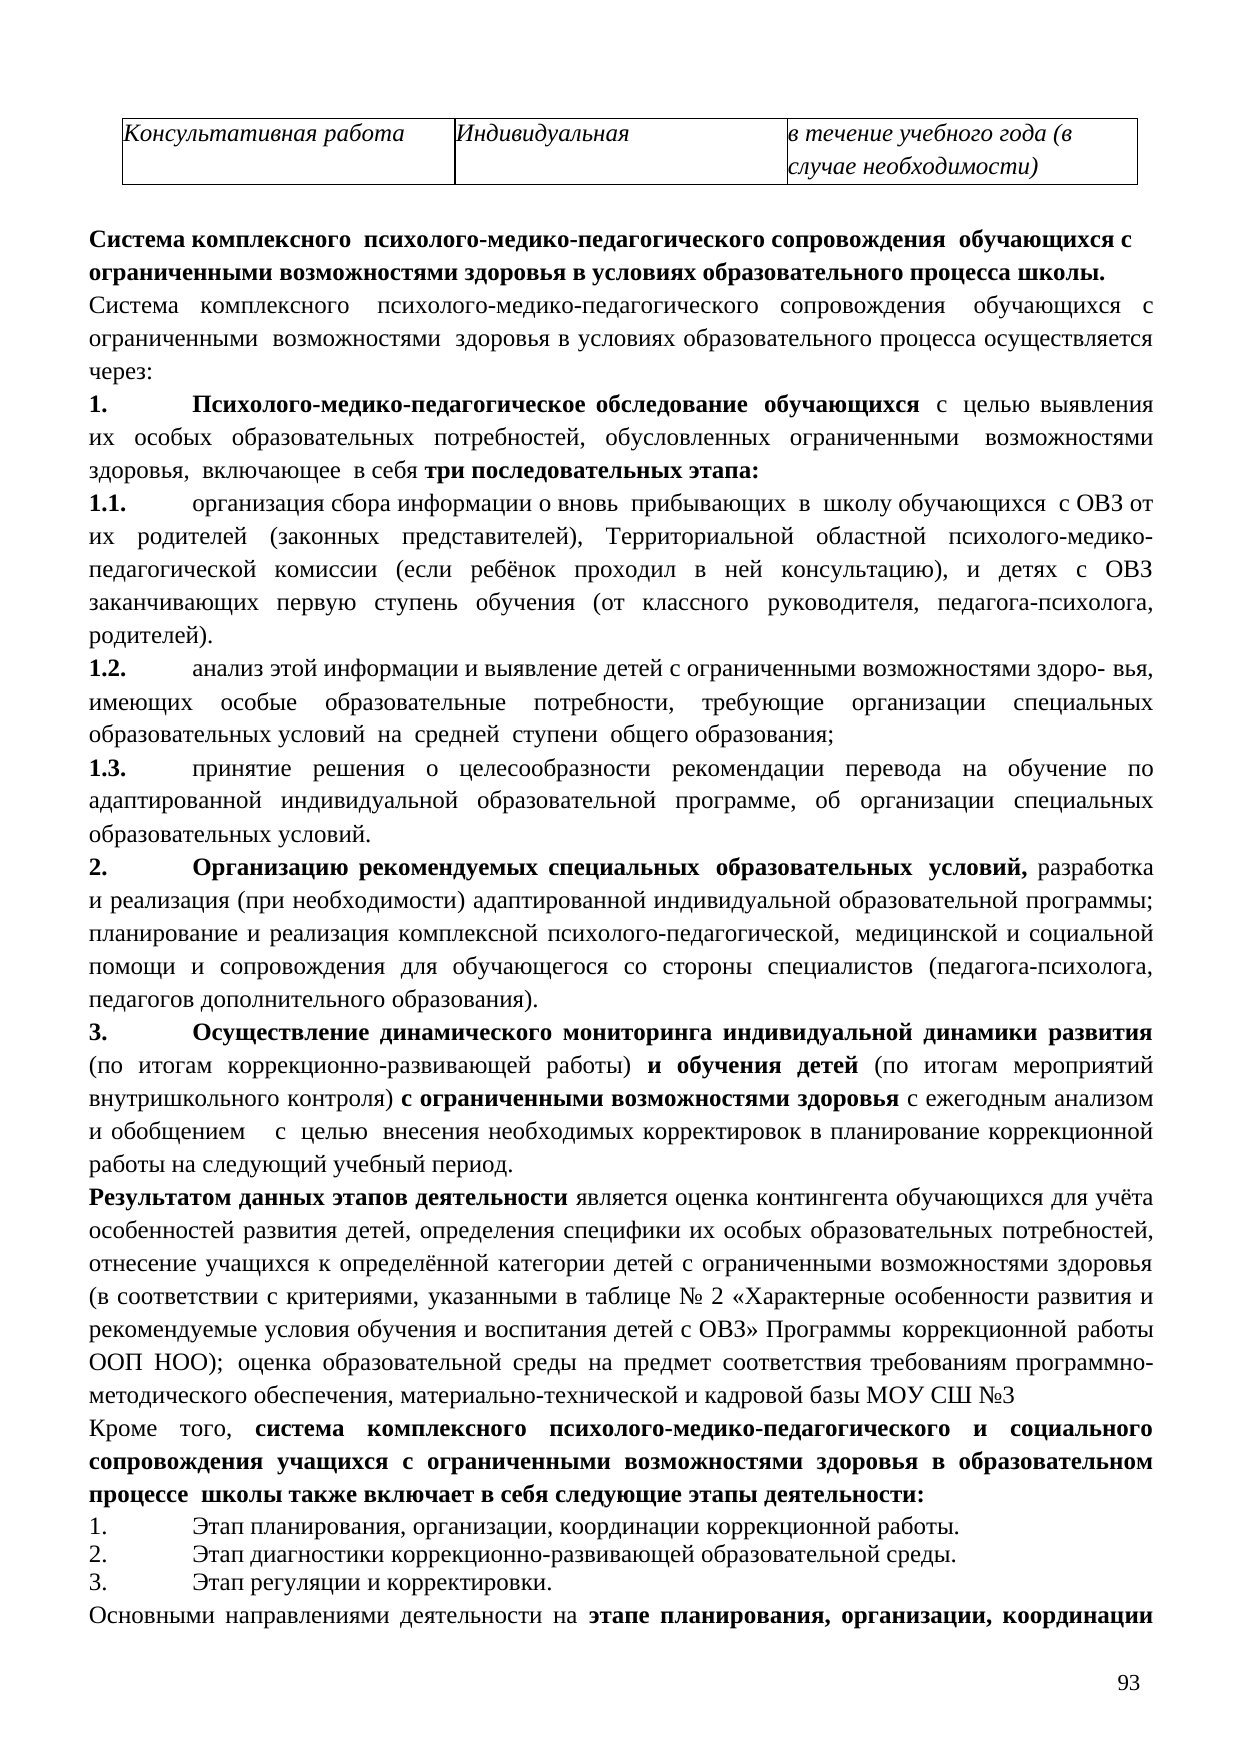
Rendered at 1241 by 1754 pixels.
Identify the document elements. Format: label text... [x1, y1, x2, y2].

list Этап регуляции и корректировки. [89, 1568, 1154, 1596]
table_cell Консультативная работа [123, 119, 454, 184]
list организация сбора информации о вновь прибывающих в школу обучающихся с ОВЗ от их родителей (законных представителей), Территориальной областной психолого-медико-педагогической комиссии (если ребёнок проходил в ней консультацию), и детях с ОВЗ заканчивающих первую ступень обучения (от классного руководителя, педагога-психолога, родителей). [89, 488, 1154, 649]
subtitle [89, 1600, 1154, 1629]
list Этап диагностики коррекционно-развивающей образовательной среды. [89, 1540, 1154, 1568]
list Этап планирования, организации, координации коррекционной работы. [89, 1512, 1154, 1540]
list принятие решения о целесообразности рекомендации перевода на обучение по адаптированной индивидуальной образовательной программе, об организации специальных образовательных условий. [89, 753, 1154, 847]
text Результатом данных этапов деятельности является оценка контингента обучающихся для учёта особенностей развития детей, определения специфики их особых образовательных потребностей, отнесение учащихся к определённой категории детей с ограниченными возможностями здоровья (в соответствии с критериями, указанными в таблице № 2 «Характерные особенности развития и рекомендуемые условия обучения и воспитания детей с ОВЗ» Программы коррекционной работы ООП НОО); оценка образовательной среды на предмет соответствия требованиям программно-методического обеспечения, материально-технической и кадровой базы МОУ СШ №3 [89, 1182, 1154, 1409]
list Организацию рекомендуемых специальных образовательных условий, разработка и реализация (при необходимости) адаптированной индивидуальной образовательной программы; планирование и реализация комплексной психолого-педагогической, медицинской и социальной помощи и сопровождения для обучающегося со стороны специалистов (педагога-психолога, педагогов дополнительного образования). [89, 852, 1154, 1012]
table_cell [788, 119, 1137, 184]
subtitle Система комплексного психолого-медико-педагогического сопровождения обучающихся с ограниченными возможностями здоровья в условиях образовательного процесса школы. [89, 224, 1154, 286]
table_cell Индивидуальная [456, 119, 787, 184]
text Система комплексного психолого-медико-педагогического сопровождения обучающихся с ограниченными возможностями здоровья в условиях образовательного процесса осуществляется через: [89, 290, 1154, 385]
list Психолого-медико-педагогическое обследование обучающихся с целью выявления их особых образовательных потребностей, обусловленных ограниченными возможностями здоровья, включающее в себя три последовательных этапа: [89, 389, 1154, 484]
subtitle Кроме того, система комплексного психолого-медико-педагогического и социального сопровождения учащихся с ограниченными возможностями здоровья в образовательном процессе школы также включает в себя следующие этапы деятельности: [89, 1413, 1154, 1508]
list Осуществление динамического мониторинга индивидуальной динамики развития (по итогам коррекционно-развивающей работы) и обучения детей (по итогам мероприятий внутришкольного контроля) с ограниченными возможностями здоровья с ежегодным анализом и обобщением с целью внесения необходимых корректировок в планирование коррекционной работы на следующий учебный период. [89, 1017, 1154, 1178]
list анализ этой информации и выявление детей с ограниченными возможностями здоро- вья, имеющих особые образовательные потребности, требующие организации специальных образовательных условий на средней ступени общего образования; [89, 653, 1154, 748]
